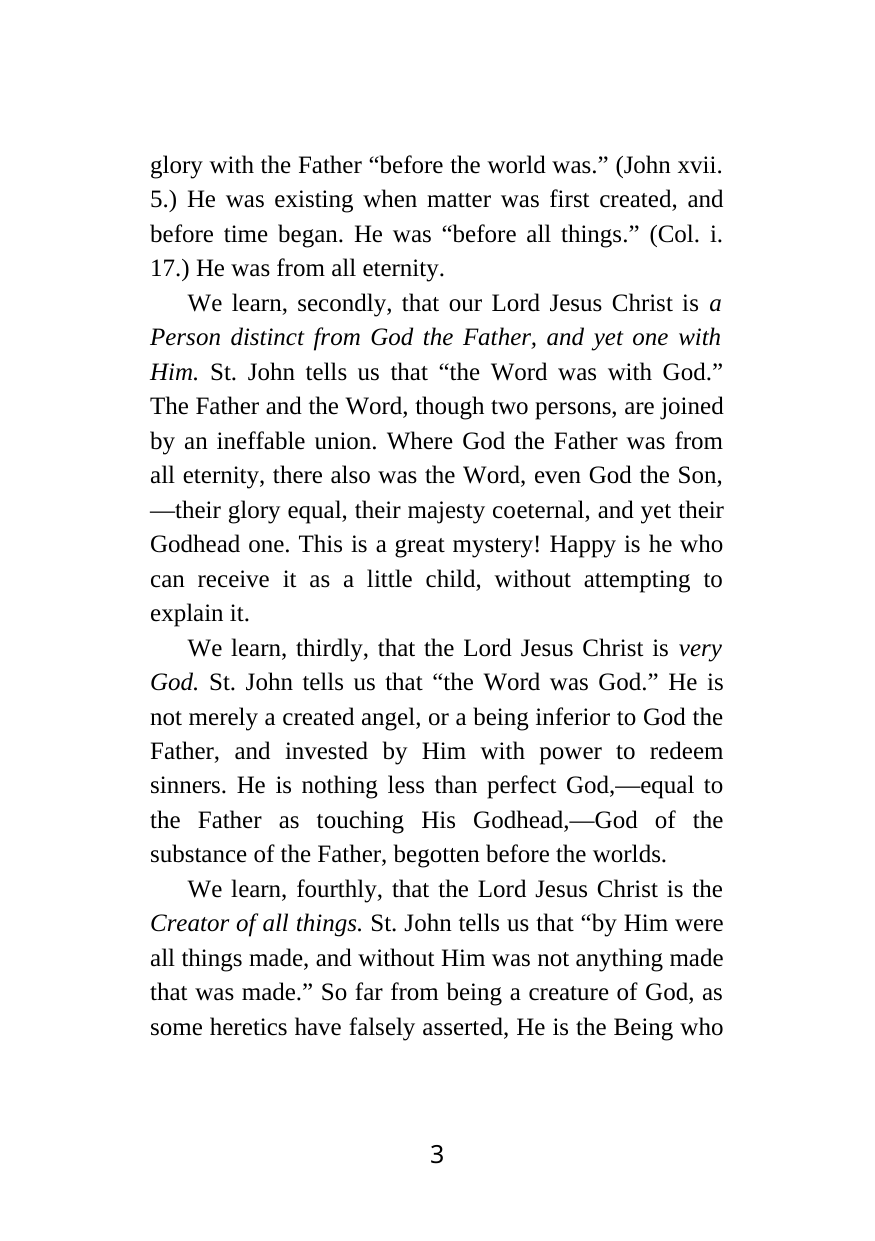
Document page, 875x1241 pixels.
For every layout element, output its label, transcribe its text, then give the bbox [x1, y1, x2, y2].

text We learn, thirdly, that the Lord Jesus Christ is very God. St. John tells us that “the Word was God.” He is not merely a created angel, or a being inferior to God the Father, and invested by Him with power to redeem sinners. He is nothing less than perfect God,—equal to the Father as touching His Godhead,—God of the substance of the Father, begotten before the worlds. [150, 633, 724, 868]
text We learn, secondly, that our Lord Jesus Christ is a Person distinct from God the Father, and yet one with Him. St. John tells us that “the Word was with God.” The Father and the Word, though two persons, are joined by an ineffable union. Where God the Father was from all eternity, there also was the Word, even God the Son,—their glory equal, their majesty coeternal, and yet their Godhead one. This is a great mystery! Happy is he who can receive it as a little child, without attempting to explain it. [150, 288, 724, 627]
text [150, 150, 724, 282]
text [150, 874, 724, 1041]
